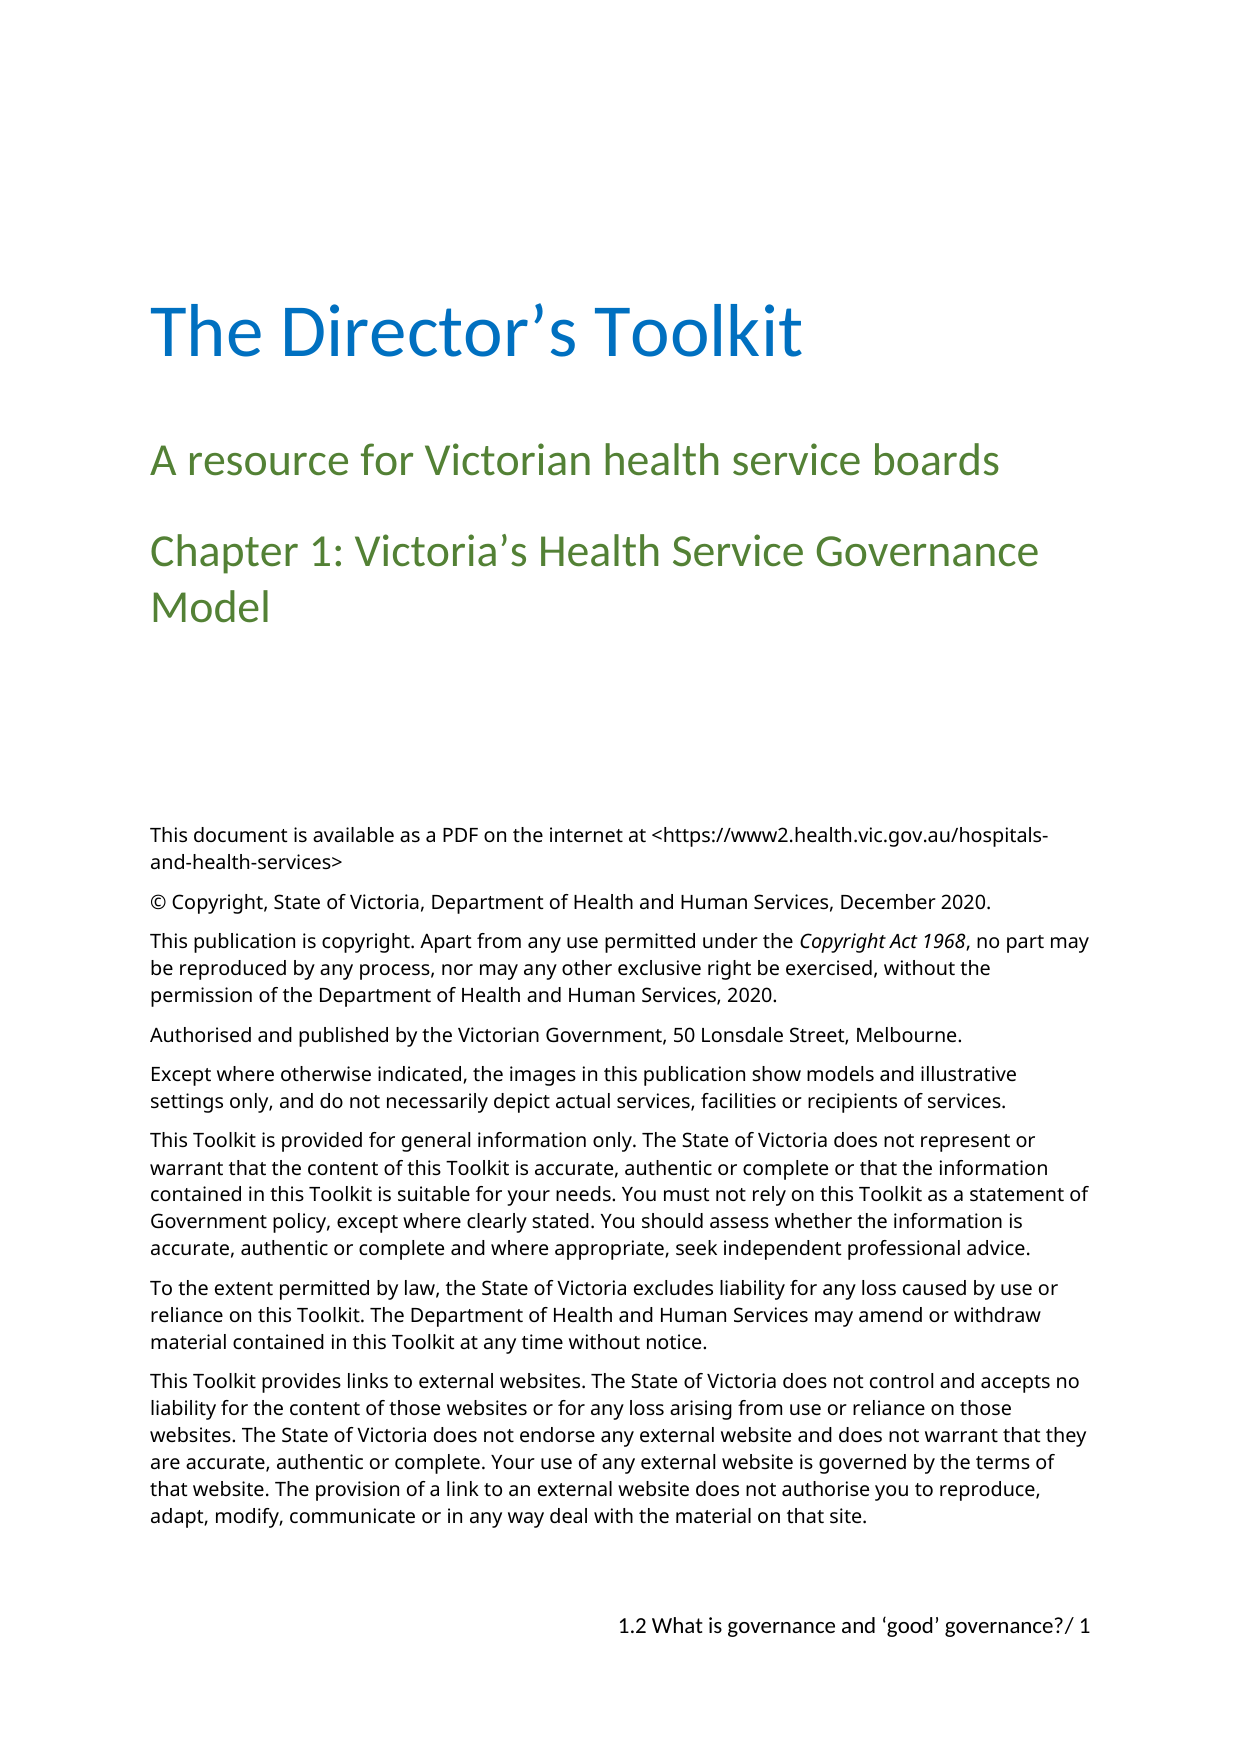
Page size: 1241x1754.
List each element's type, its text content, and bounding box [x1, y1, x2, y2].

text This Toolkit provides links to external websites. The State of Victoria does not control and accepts no liability for the content of those websites or for any loss arising from use or reliance on those websites. The State of Victoria does not endorse any external website and does not warrant that they are accurate, authentic or complete. Your use of any external website is governed by the terms of that website. The provision of a link to an external website does not authorise you to reproduce, adapt, modify, communicate or in any way deal with the material on that site. [150, 1368, 1090, 1529]
text To the extent permitted by law, the State of Victoria excludes liability for any loss caused by use or reliance on this Toolkit. The Department of Health and Human Services may amend or withdraw material contained in this Toolkit at any time without notice. [150, 1274, 1090, 1355]
text This publication is copyright. Apart from any use permitted under the Copyright Act 1968, no part may be reproduced by any process, nor may any other exclusive right be exercised, without the permission of the Department of Health and Human Services, 2020. [150, 927, 1090, 1008]
text Except where otherwise indicated, the images in this publication show models and illustrative settings only, and do not necessarily depict actual services, facilities or recipients of services. [150, 1060, 1090, 1114]
text © Copyright, State of Victoria, Department of Health and Human Services, December 2020. [150, 888, 1090, 915]
text Authorised and published by the Victorian Government, 50 Lonsdale Street, Melbourne. [150, 1021, 1090, 1048]
subtitle A resource for Victorian health service boards [150, 431, 1090, 487]
text This document is available as a PDF on the internet at <https://www2.health.vic.gov.au/hospitals-and-health-services> [150, 821, 1090, 875]
text This Toolkit is provided for general information only. The State of Victoria does not represent or warrant that the content of this Toolkit is accurate, authentic or complete or that the information contained in this Toolkit is suitable for your needs. You must not rely on this Toolkit as a statement of Government policy, except where clearly stated. You should assess whether the information is accurate, authentic or complete and where appropriate, seek independent professional advice. [150, 1127, 1090, 1262]
subtitle The Director’s Toolkit [150, 283, 1090, 375]
subtitle Chapter 1: Victoria’s Health Service Governance Model [150, 522, 1090, 634]
